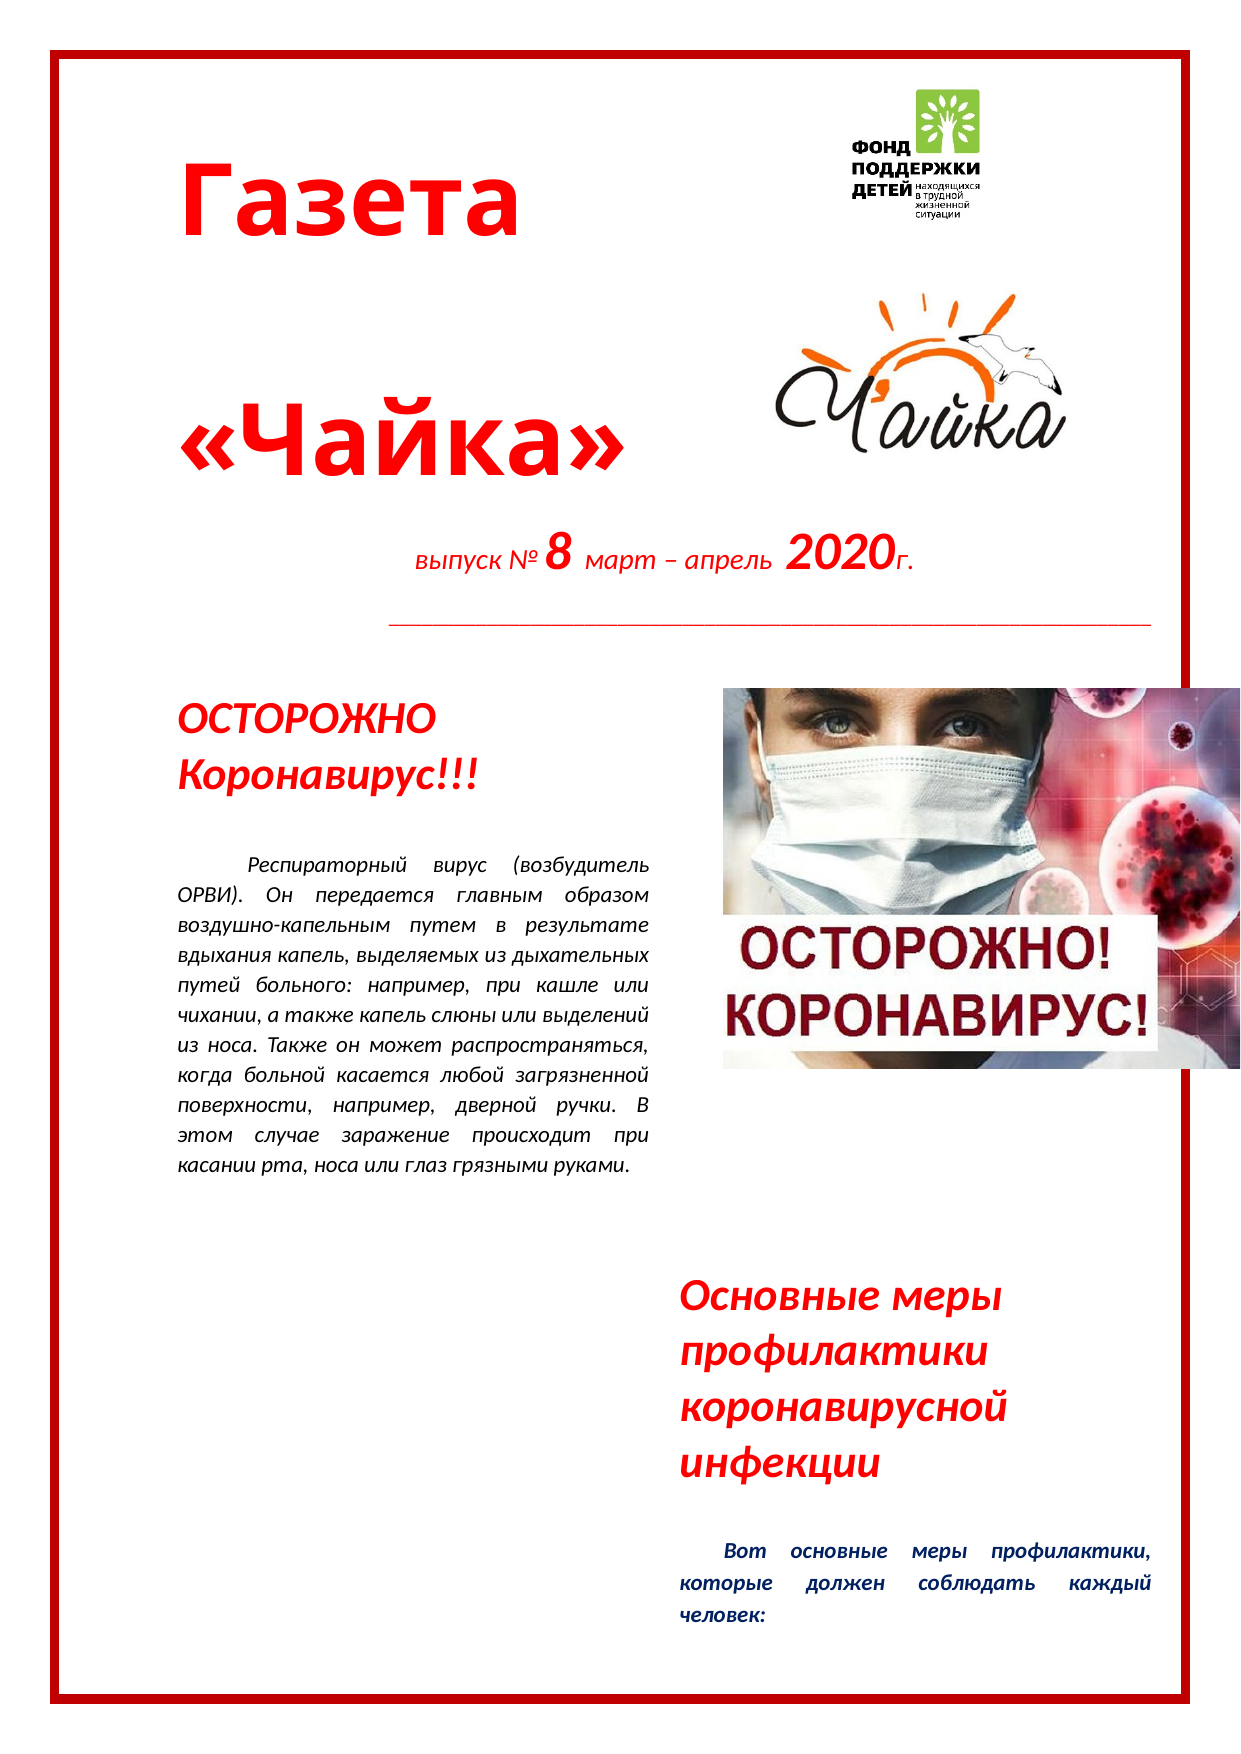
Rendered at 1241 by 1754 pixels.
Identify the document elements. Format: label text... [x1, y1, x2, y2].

picture [723, 688, 1241, 1069]
picture [767, 276, 1072, 476]
text Вот основные меры профилактики, которые должен соблюдать каждый человек: [679, 1536, 1152, 1628]
text ОСТОРОЖНО Коронавирус!!! [177, 689, 649, 801]
text Основные меры профилактики коронавирусной инфекции [679, 1265, 1152, 1489]
text ______________________________________________________________________ [177, 602, 1152, 629]
text выпуск № 8 март – апрель 2020г. [177, 517, 1152, 583]
picture [840, 73, 998, 235]
text Респираторный вирус (возбудитель ОРВИ). Он передается главным образом воздушно-капельным путем в результате вдыхания капель, выделяемых из дыхательных путей больного: например, при кашле или чихании, а также капель слюны или выделений из носа. Также он может распространяться, когда больной касается любой загрязненной поверхности, например, дверной ручки. В этом случае заражение происходит при касании рта, носа или глаз грязными руками. [177, 848, 649, 1178]
text Газета [177, 74, 1152, 264]
